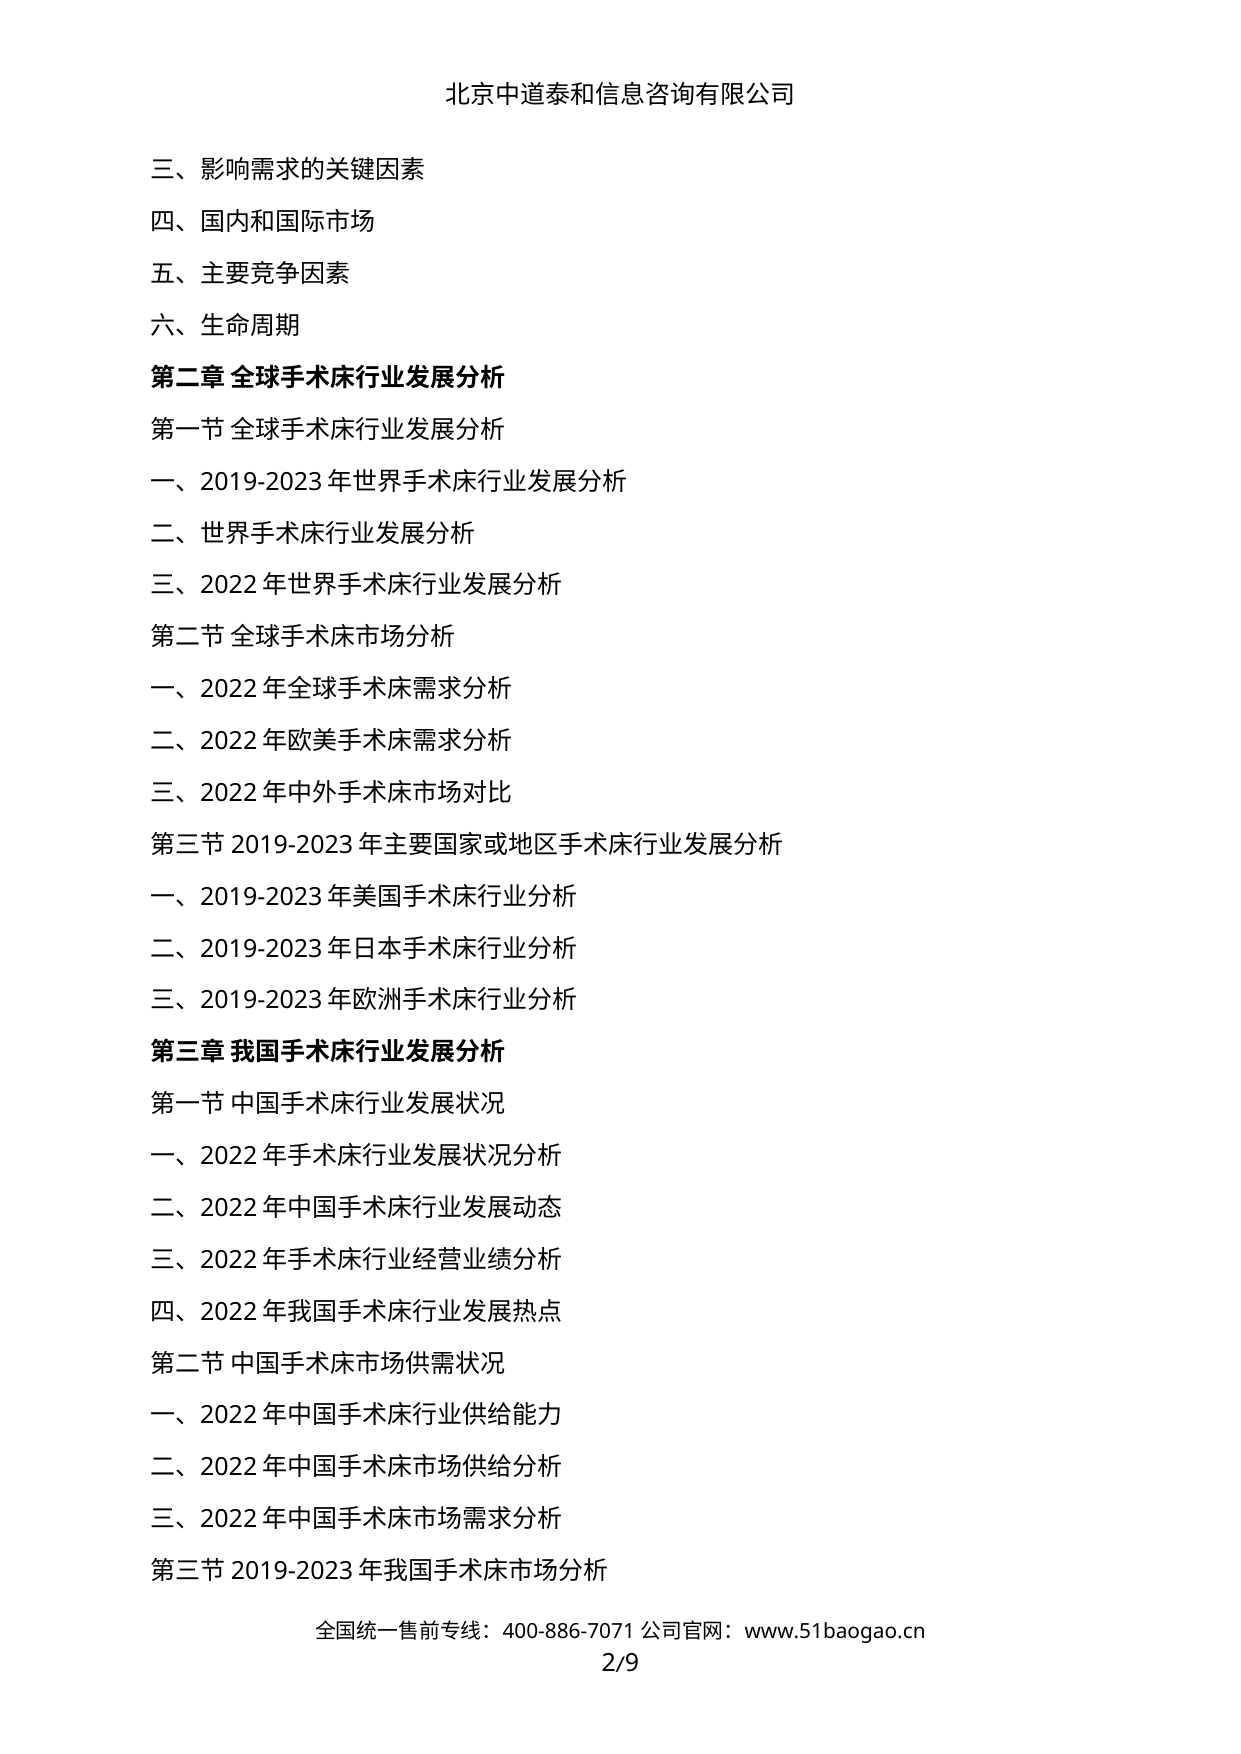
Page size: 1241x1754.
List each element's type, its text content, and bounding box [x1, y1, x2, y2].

text 二、世界手术床行业发展分析 [150, 513, 1090, 549]
text 一、2022年中国手术床行业供给能力 [150, 1395, 1090, 1431]
text 第三节 2019-2023年我国手术床市场分析 [150, 1551, 1090, 1587]
text 一、2019-2023年美国手术床行业分析 [150, 876, 1090, 912]
text 三、2022年世界手术床行业发展分析 [150, 565, 1090, 601]
text 四、国内和国际市场 [150, 202, 1090, 238]
text 第三章 我国手术床行业发展分析 [150, 1032, 1090, 1068]
text 二、2022年欧美手术床需求分析 [150, 721, 1090, 757]
text 四、2022年我国手术床行业发展热点 [150, 1291, 1090, 1327]
text 第二节 中国手术床市场供需状况 [150, 1343, 1090, 1379]
text 第一节 全球手术床行业发展分析 [150, 409, 1090, 446]
text 三、2022年手术床行业经营业绩分析 [150, 1239, 1090, 1276]
text 二、2019-2023年日本手术床行业分析 [150, 928, 1090, 964]
text 二、2022年中国手术床行业发展动态 [150, 1187, 1090, 1224]
text 一、2022年手术床行业发展状况分析 [150, 1136, 1090, 1172]
text 三、影响需求的关键因素 [150, 150, 1090, 186]
text 第二节 全球手术床市场分析 [150, 617, 1090, 653]
text 一、2022年全球手术床需求分析 [150, 669, 1090, 705]
text 六、生命周期 [150, 306, 1090, 342]
text 五、主要竞争因素 [150, 254, 1090, 290]
text 一、2019-2023年世界手术床行业发展分析 [150, 461, 1090, 497]
text 第二章 全球手术床行业发展分析 [150, 357, 1090, 394]
text 二、2022年中国手术床市场供给分析 [150, 1447, 1090, 1483]
text 第三节 2019-2023年主要国家或地区手术床行业发展分析 [150, 824, 1090, 861]
text 三、2022年中外手术床市场对比 [150, 772, 1090, 809]
text 第一节 中国手术床行业发展状况 [150, 1084, 1090, 1120]
text 三、2022年中国手术床市场需求分析 [150, 1499, 1090, 1535]
text 三、2019-2023年欧洲手术床行业分析 [150, 980, 1090, 1016]
